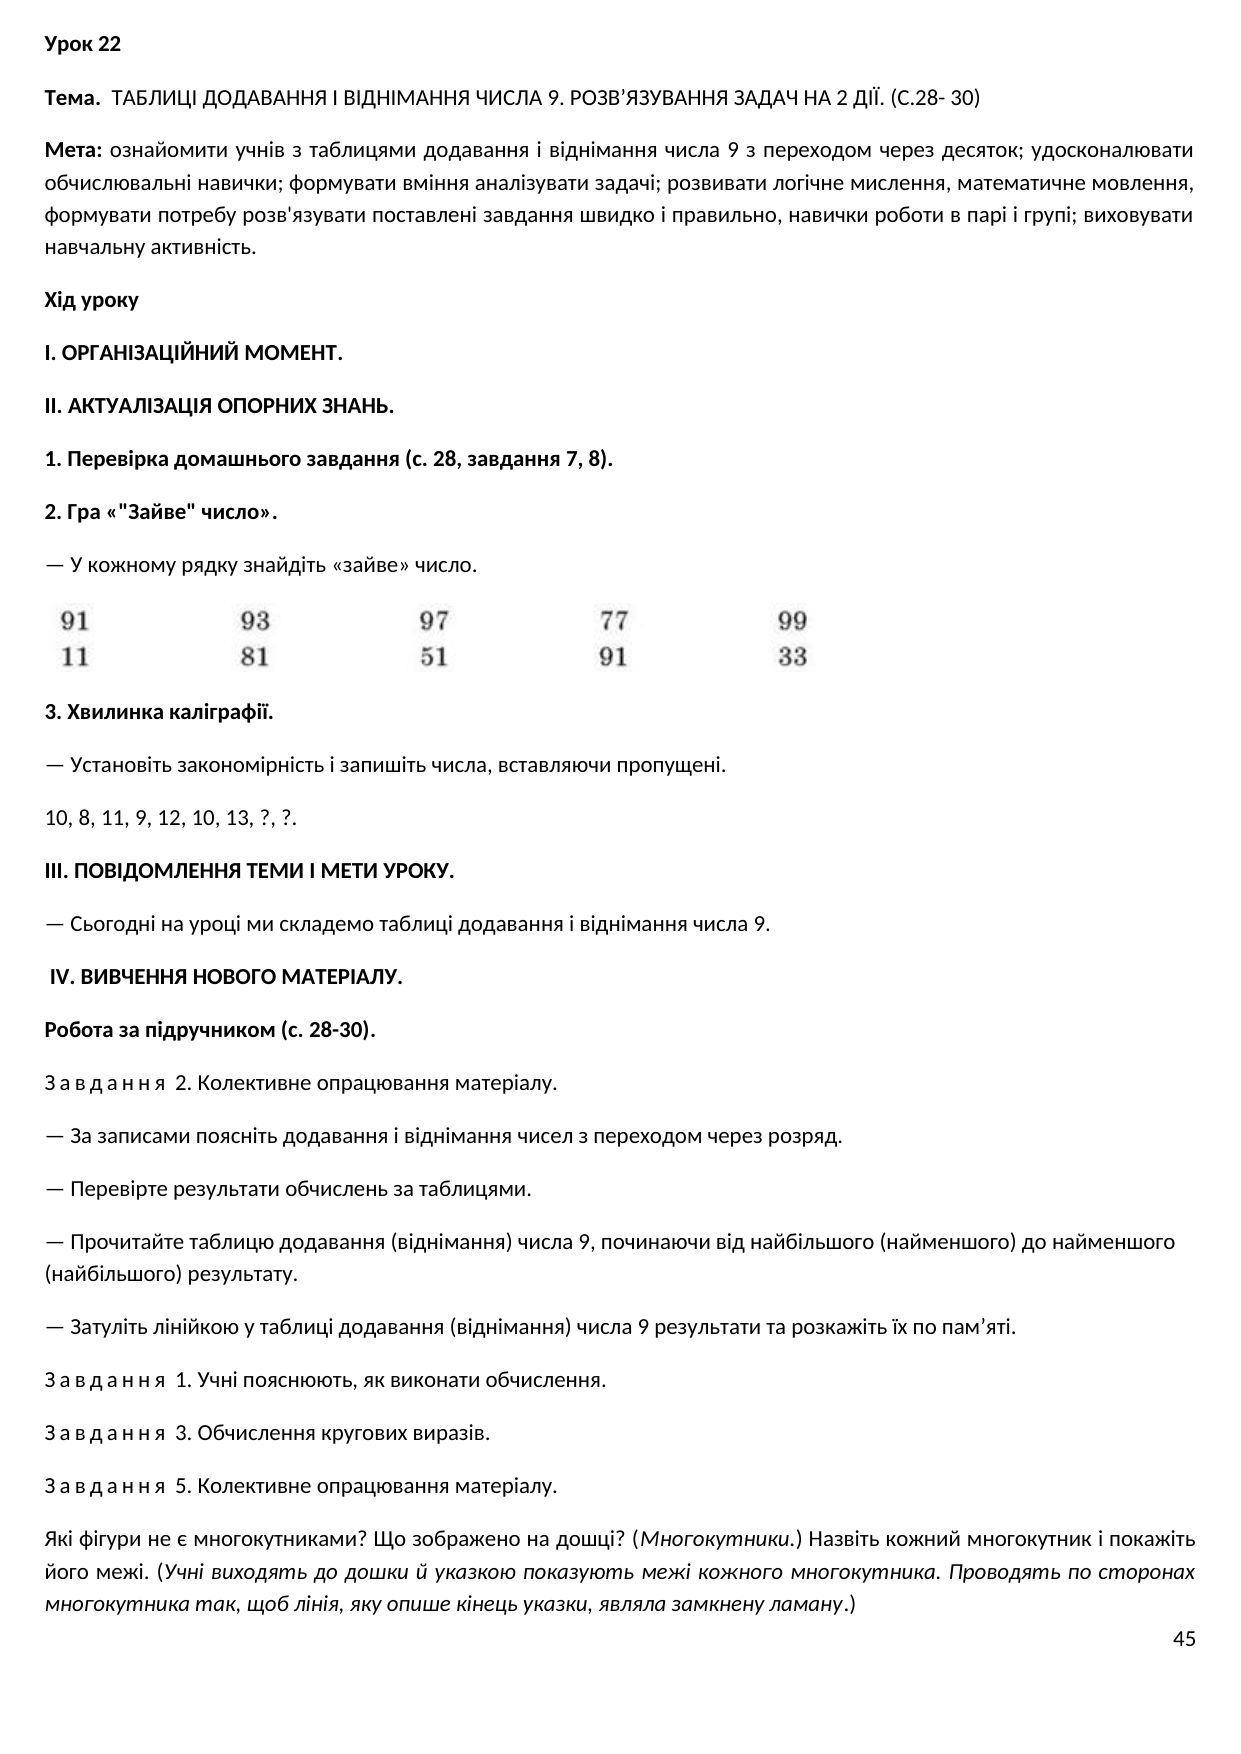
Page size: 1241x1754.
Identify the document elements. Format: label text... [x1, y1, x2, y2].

text Які фігури не є многокутниками? Що зображено на дошці? (Многокутники.) Назвіть кожний многокутник і покажіть його межі. (Учні виходять до дошки й указкою показують межі кожного многокутника. Проводять по сторонах многокутника так, щоб лінія, яку опише кінець указки, являла замкнену ламану.) [44, 1524, 1196, 1617]
text Урок 22 [44, 29, 1196, 58]
text Завдання 2. Колективне опрацювання матеріалу. [44, 1068, 1196, 1096]
text I. ОРГАНІЗАЦІЙНИЙ МОМЕНТ. [44, 338, 1196, 366]
text 2. Гра «"Зайве" число». [44, 497, 1196, 525]
text — У кожному рядку знайдіть «зайве» число. [44, 550, 1196, 578]
text — За записами поясніть додавання і віднімання чисел з переходом через розряд. [44, 1121, 1196, 1149]
text Мета: ознайомити учнів з таблицями додавання і віднімання числа 9 з переходом через десяток; удосконалювати обчислювальні навички; формувати вміння аналізувати задачі; розвивати логічне мислення, математичне мовлення, формувати потребу розв'язувати поставлені завдання швидко і правильно, навички роботи в парі і групі; виховувати навчальну активність. [44, 136, 1196, 260]
text 3. Хвилинка каліграфії. [44, 697, 1196, 725]
text — Установіть закономірність і запишіть числа, вставляючи пропущені. [44, 750, 1196, 778]
text — Затуліть лінійкою у таблиці додавання (віднімання) числа 9 результати та розкажіть їх по пам’яті. [44, 1312, 1196, 1341]
text Хід уроку [44, 285, 1196, 313]
text — Перевірте результати обчислень за таблицями. [44, 1174, 1196, 1202]
text III. ПОВІДОМЛЕННЯ ТЕМИ І МЕТИ УРОКУ. [44, 856, 1196, 884]
text Завдання 1. Учні пояснюють, як виконати обчислення. [44, 1366, 1196, 1393]
text IV. ВИВЧЕННЯ НОВОГО МАТЕРІАЛУ. [44, 962, 1196, 990]
text — Сьогодні на уроці ми складемо таблиці додавання і віднімання числа 9. [44, 909, 1196, 937]
text II. АКТУАЛІЗАЦІЯ ОПОРНИХ ЗНАНЬ. [44, 391, 1196, 419]
text — Прочитайте таблицю додавання (віднімання) числа 9, починаючи від найбільшого (найменшого) до найменшого (найбільшого) результату. [44, 1227, 1196, 1287]
text 10, 8, 11, 9, 12, 10, 13, ?, ?. [44, 803, 1196, 831]
picture [44, 603, 832, 672]
text Тема. ТАБЛИЦІ ДОДАВАННЯ І ВІДНІМАННЯ ЧИСЛА 9. РОЗВ’ЯЗУВАННЯ ЗАДАЧ НА 2 ДІЇ. (С.28- 30) [44, 83, 1196, 111]
text Завдання 5. Колективне опрацювання матеріалу. [44, 1472, 1196, 1499]
text Завдання 3. Обчислення кругових виразів. [44, 1418, 1196, 1447]
text Робота за підручником (с. 28-30). [44, 1015, 1196, 1043]
text 1. Перевірка домашнього завдання (с. 28, завдання 7, 8). [44, 444, 1196, 472]
